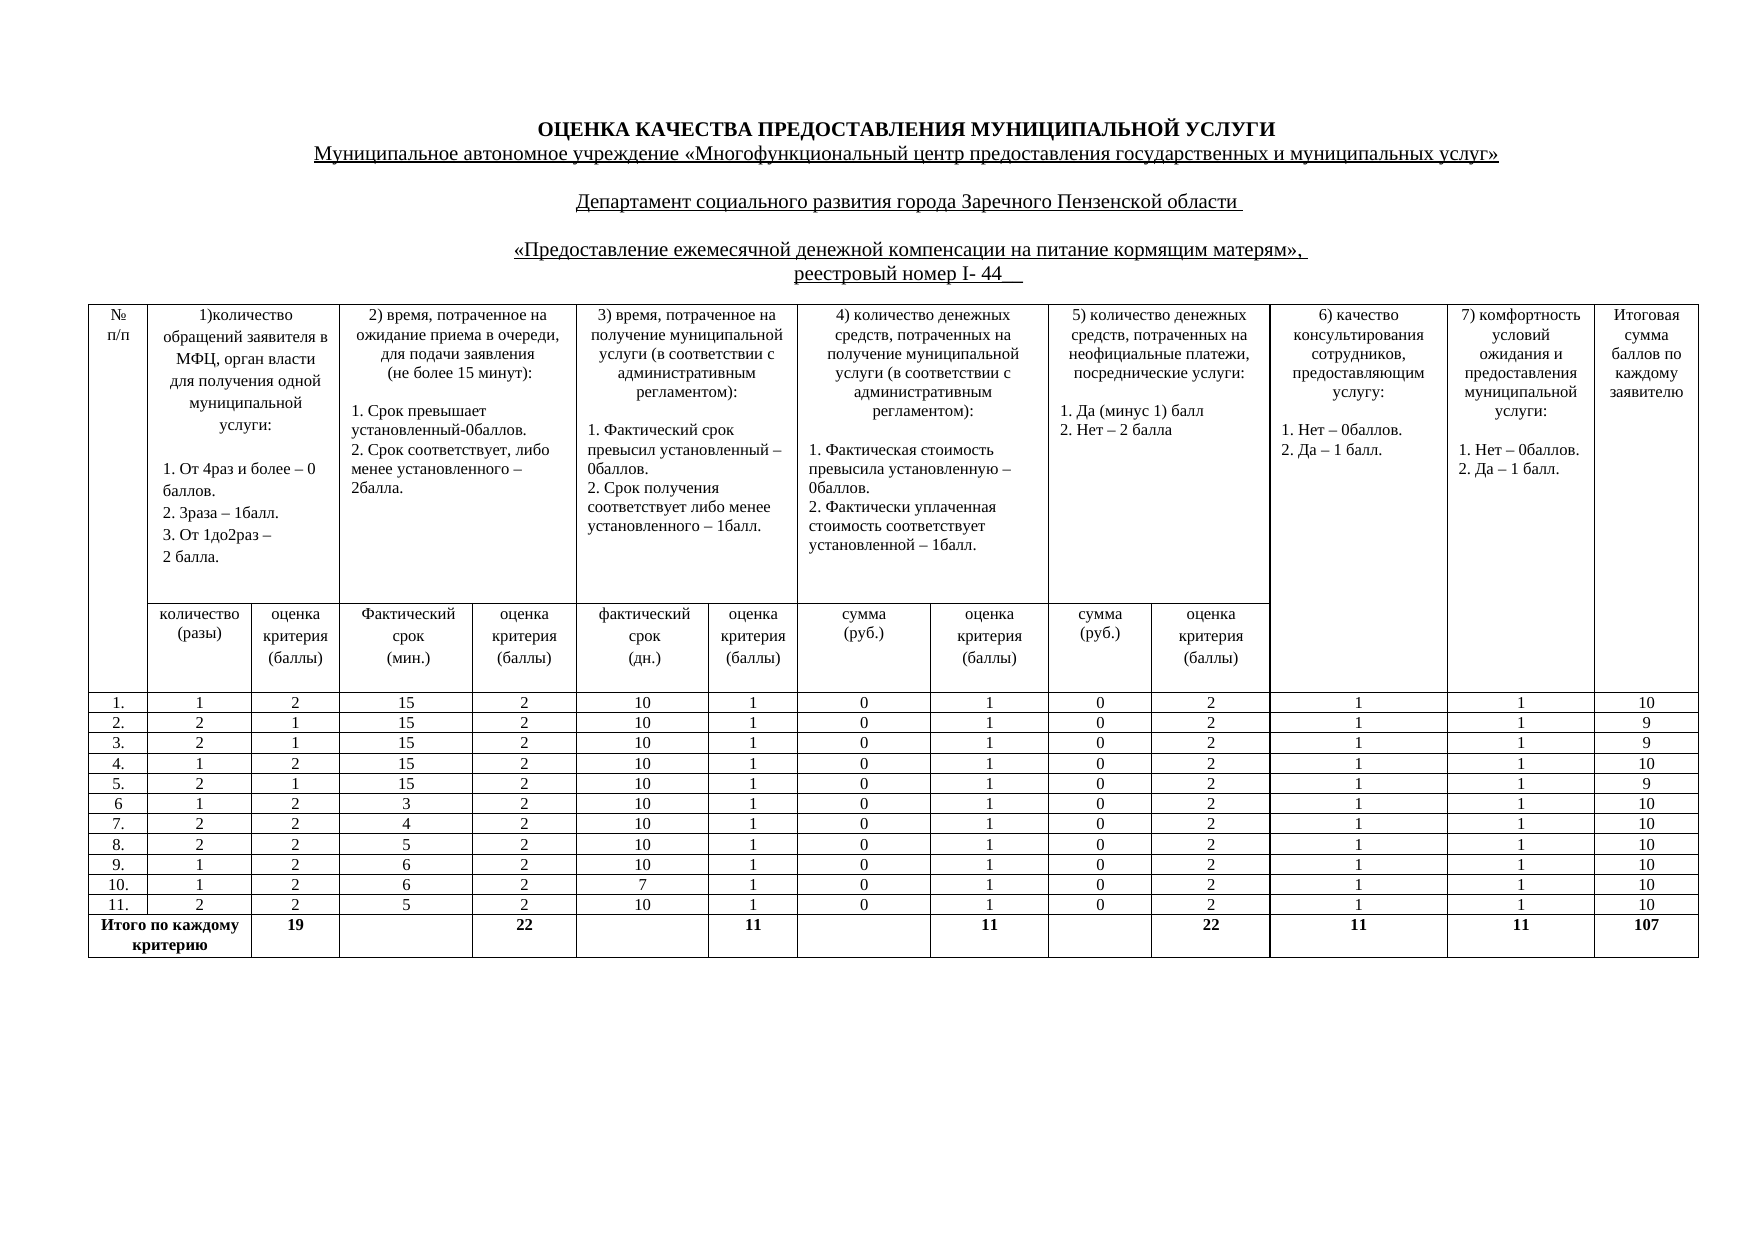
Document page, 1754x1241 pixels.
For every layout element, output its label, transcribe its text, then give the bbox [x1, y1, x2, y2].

table_cell 2 [1152, 733, 1269, 752]
table_cell 10. [89, 875, 147, 894]
table_cell 10 [1595, 693, 1698, 712]
table_cell сумма (руб.) [798, 604, 930, 692]
table_cell 2 [1152, 895, 1269, 914]
table_cell 10 [577, 754, 708, 773]
table_cell 1 [709, 855, 797, 874]
table_header 5) количество денежных средств, потраченных на неофициальные платежи, посреднические услуги: 1. Да (минус 1) балл 2. Нет – 2 балла [1049, 305, 1269, 603]
table_cell 0 [798, 794, 930, 813]
table_cell 6 [89, 794, 147, 813]
table_header 7) комфортность условий ожидания и предоставления муниципальной услуги: 1. Нет – 0баллов. 2. Да – 1 балл. [1448, 305, 1594, 692]
table_cell 1 [1271, 895, 1447, 914]
table_cell 1 [931, 713, 1048, 732]
table_cell оценка критерия (баллы) [931, 604, 1048, 692]
table_cell 1 [931, 754, 1048, 773]
table_cell 2 [252, 794, 339, 813]
table_cell 1 [1271, 855, 1447, 874]
table_cell 0 [1049, 774, 1151, 793]
table_cell 0 [1049, 713, 1151, 732]
table_cell фактический срок (дн.) [577, 604, 708, 692]
table_cell оценка критерия (баллы) [1152, 604, 1269, 692]
table_cell 1 [931, 733, 1048, 752]
text Департамент социального развития города Заречного Пензенской области [118, 189, 1695, 213]
table_cell 15 [340, 774, 472, 793]
table_cell 2 [473, 875, 576, 894]
table_cell 1 [709, 794, 797, 813]
table_cell 10 [577, 733, 708, 752]
table_cell 1 [1271, 814, 1447, 833]
table_cell 11 [709, 915, 797, 957]
table_cell 1 [931, 875, 1048, 894]
table_header 6) качество консультирования сотрудников, предоставляющим услугу: 1. Нет – 0баллов. 2. Да – 1 балл. [1271, 305, 1447, 692]
table_cell 2 [252, 693, 339, 712]
table_cell 1 [252, 713, 339, 732]
table_cell 0 [798, 754, 930, 773]
table_cell 2 [473, 774, 576, 793]
table_cell 19 [252, 915, 339, 957]
table_cell 10 [1595, 875, 1698, 894]
table_cell 2 [252, 814, 339, 833]
table_cell 2 [473, 895, 576, 914]
table_cell 1 [931, 834, 1048, 853]
table_cell 1 [709, 754, 797, 773]
table_cell 10 [577, 794, 708, 813]
table_cell 0 [1049, 693, 1151, 712]
table_cell 1. [89, 693, 147, 712]
table_cell 1 [709, 713, 797, 732]
table_cell 15 [340, 693, 472, 712]
table_header Итоговая сумма баллов по каждому заявителю [1595, 305, 1698, 692]
table_cell 0 [1049, 875, 1151, 894]
table_cell 2 [1152, 774, 1269, 793]
table_cell 3 [340, 794, 472, 813]
table_cell 1 [709, 814, 797, 833]
table_cell 1 [1448, 875, 1594, 894]
table_cell 2 [252, 855, 339, 874]
table_cell 2 [1152, 814, 1269, 833]
table_cell 1 [1271, 693, 1447, 712]
table_cell оценка критерия (баллы) [252, 604, 339, 692]
table_cell оценка критерия (баллы) [709, 604, 797, 692]
table_cell 1 [1271, 834, 1447, 853]
table_cell 7 [577, 875, 708, 894]
table_cell [798, 915, 930, 957]
table_cell 1 [709, 895, 797, 914]
table_cell 15 [340, 733, 472, 752]
table_cell 10 [1595, 754, 1698, 773]
table_cell 2 [148, 713, 251, 732]
table_cell 1 [709, 693, 797, 712]
table_cell 1 [252, 733, 339, 752]
table_cell 22 [473, 915, 576, 957]
table_cell 1 [931, 814, 1048, 833]
table_cell 9. [89, 855, 147, 874]
table_cell 1 [1448, 814, 1594, 833]
text ОЦЕНКА КАЧЕСТВА ПРЕДОСТАВЛЕНИЯ МУНИЦИПАЛЬНОЙ УСЛУГИ [118, 117, 1695, 141]
table_cell 1 [1448, 754, 1594, 773]
table_cell 10 [577, 693, 708, 712]
table_cell 2 [1152, 754, 1269, 773]
table_cell 1 [931, 794, 1048, 813]
table_cell 2 [1152, 834, 1269, 853]
table_cell 10 [577, 895, 708, 914]
table_cell 9 [1595, 774, 1698, 793]
table_cell 10 [1595, 814, 1698, 833]
table_cell 1 [148, 855, 251, 874]
table_cell 0 [1049, 814, 1151, 833]
table_cell 11. [89, 895, 147, 914]
table_cell 1 [1271, 713, 1447, 732]
table_cell количество (разы) [148, 604, 251, 692]
table_cell 10 [1595, 895, 1698, 914]
table_cell 0 [1049, 855, 1151, 874]
table_cell 10 [577, 774, 708, 793]
table_cell 1 [1448, 733, 1594, 752]
table_cell 2 [1152, 713, 1269, 732]
table_cell 1 [709, 834, 797, 853]
table_cell 1 [931, 855, 1048, 874]
table_cell сумма (руб.) [1049, 604, 1151, 692]
table_cell 22 [1152, 915, 1269, 957]
table_cell 0 [798, 875, 930, 894]
table_cell 2 [148, 834, 251, 853]
table_cell 15 [340, 754, 472, 773]
table_cell 0 [1049, 834, 1151, 853]
table_cell 0 [798, 834, 930, 853]
table_cell 2 [1152, 794, 1269, 813]
table_cell 2 [252, 754, 339, 773]
table_cell 1 [1448, 895, 1594, 914]
table_cell 2 [252, 895, 339, 914]
table_cell 2. [89, 713, 147, 732]
table_cell 5. [89, 774, 147, 793]
table_cell 1 [1271, 794, 1447, 813]
table_cell 1 [1271, 754, 1447, 773]
text «Предоставление ежемесячной денежной компенсации на питание кормящим матерям», [122, 237, 1695, 261]
table_cell 2 [1152, 693, 1269, 712]
table_cell 2 [252, 834, 339, 853]
table_header 3) время, потраченное на получение муниципальной услуги (в соответствии с административным регламентом): 1. Фактический срок превысил установленный – 0баллов. 2. Срок получения соответствует либо менее установленного – 1балл. [577, 305, 797, 603]
table_header 1)количество обращений заявителя в МФЦ, орган власти для получения одной муниципальной услуги: 1. От 4раз и более – 0 баллов. 2. 3раза – 1балл. 3. От 1до2раз – 2 балла. [148, 305, 339, 603]
text Муниципальное автономное учреждение «Многофункциональный центр предоставления государственных и муниципальных услуг» [118, 141, 1695, 165]
table_cell 11 [1448, 915, 1594, 957]
table_cell 1 [148, 794, 251, 813]
table_cell 9 [1595, 713, 1698, 732]
table_cell 2 [473, 834, 576, 853]
table_cell 3. [89, 733, 147, 752]
table_cell 1 [1271, 774, 1447, 793]
table_cell 1 [252, 774, 339, 793]
table_cell 2 [473, 855, 576, 874]
table_cell 11 [1271, 915, 1447, 957]
table_cell 1 [709, 875, 797, 894]
table_cell [1049, 915, 1151, 957]
table_cell 2 [148, 814, 251, 833]
table_cell 0 [798, 774, 930, 793]
table_cell 10 [1595, 834, 1698, 853]
table_cell 1 [1448, 834, 1594, 853]
table_cell [577, 915, 708, 957]
table_cell 2 [473, 693, 576, 712]
table_cell 1 [709, 774, 797, 793]
table_cell 11 [931, 915, 1048, 957]
table_cell 1 [148, 875, 251, 894]
text реестровый номер I- 44__ [122, 261, 1695, 285]
table_cell 5 [340, 834, 472, 853]
table_cell 1 [1448, 713, 1594, 732]
table_cell 2 [1152, 875, 1269, 894]
table_cell 1 [1448, 794, 1594, 813]
table_cell 2 [148, 774, 251, 793]
table_cell 6 [340, 855, 472, 874]
table_cell Итого по каждому критерию [89, 915, 251, 957]
table_cell 2 [1152, 855, 1269, 874]
table_cell 2 [473, 713, 576, 732]
table_cell 0 [798, 855, 930, 874]
table_cell 1 [1448, 693, 1594, 712]
table_cell 0 [798, 814, 930, 833]
table_cell 10 [1595, 855, 1698, 874]
table_cell 2 [148, 895, 251, 914]
table_cell 4 [340, 814, 472, 833]
table_cell 1 [709, 733, 797, 752]
table_cell Фактический срок (мин.) [340, 604, 472, 692]
table_cell 0 [1049, 754, 1151, 773]
table_cell 7. [89, 814, 147, 833]
table_cell 10 [577, 834, 708, 853]
table_cell оценка критерия (баллы) [473, 604, 576, 692]
table_cell 2 [473, 754, 576, 773]
table_cell 1 [1448, 855, 1594, 874]
table_cell 10 [577, 814, 708, 833]
table_cell 5 [340, 895, 472, 914]
table_cell 10 [577, 855, 708, 874]
table_cell 1 [148, 754, 251, 773]
table_cell 15 [340, 713, 472, 732]
table_cell 0 [1049, 794, 1151, 813]
table_cell 0 [798, 733, 930, 752]
table_cell 1 [931, 693, 1048, 712]
table_cell 0 [798, 713, 930, 732]
table_cell 2 [473, 733, 576, 752]
table_cell 0 [798, 895, 930, 914]
table_cell 1 [931, 895, 1048, 914]
table_cell 2 [252, 875, 339, 894]
table_cell 0 [1049, 733, 1151, 752]
table_cell 0 [1049, 895, 1151, 914]
table_cell 0 [798, 693, 930, 712]
table_cell 1 [1271, 733, 1447, 752]
table_cell 107 [1595, 915, 1698, 957]
table_header 4) количество денежных средств, потраченных на получение муниципальной услуги (в соответствии с административным регламентом): 1. Фактическая стоимость превысила установленную – 0баллов. 2. Фактически уплаченная стоимость соответствует установленной – 1балл. [798, 305, 1048, 603]
table_cell 2 [148, 733, 251, 752]
table_header 2) время, потраченное на ожидание приема в очереди, для подачи заявления (не более 15 минут): 1. Срок превышает установленный-0баллов. 2. Срок соответствует, либо менее установленного – 2балла. [340, 305, 576, 603]
table_cell 1 [148, 693, 251, 712]
table_header № п/п [89, 305, 147, 692]
table_cell 9 [1595, 733, 1698, 752]
table_cell 1 [1271, 875, 1447, 894]
table_cell 6 [340, 875, 472, 894]
table_cell 8. [89, 834, 147, 853]
table_cell [340, 915, 472, 957]
table_cell 1 [1448, 774, 1594, 793]
table_cell 10 [1595, 794, 1698, 813]
table_cell 2 [473, 794, 576, 813]
table_cell 2 [473, 814, 576, 833]
table_cell 10 [577, 713, 708, 732]
table_cell 4. [89, 754, 147, 773]
table_cell 1 [931, 774, 1048, 793]
